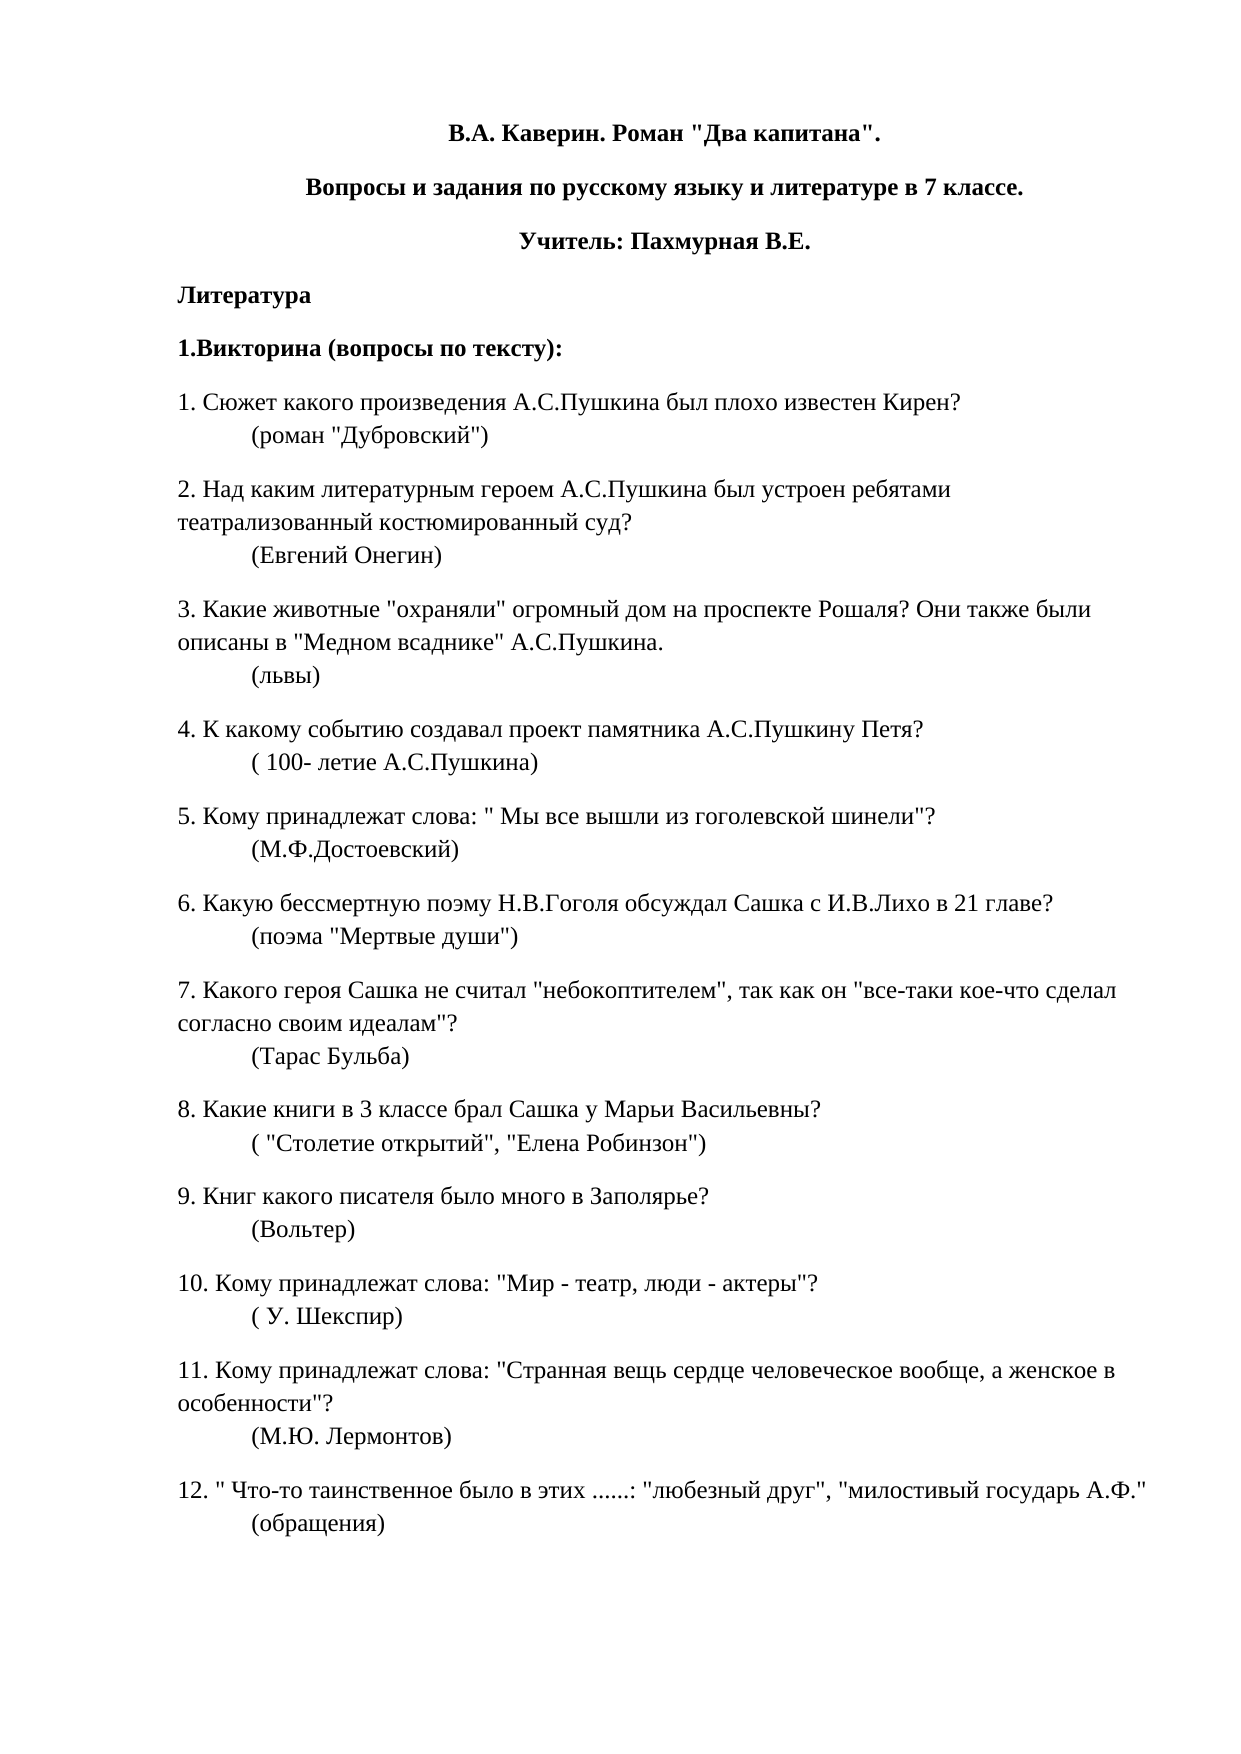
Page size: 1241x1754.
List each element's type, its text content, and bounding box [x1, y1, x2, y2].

text 10. Кому принадлежат слова: "Мир - театр, люди - актеры"? ( У. Шекспир) [177, 1268, 1152, 1330]
text В.А. Каверин. Роман "Два капитана". [177, 118, 1152, 147]
text 6. Какую бессмертную поэму Н.В.Гоголя обсуждал Сашка с И.В.Лихо в 21 главе? (поэма "Мертвые души") [177, 888, 1152, 949]
text 8. Какие книги в 3 классе брал Сашка у Марьи Васильевны? ( "Столетие открытий", "Елена Робинзон") [177, 1094, 1152, 1156]
text 12. " Что-то таинственное было в этих ......: "любезный друг", "милостивый государь А.Ф." (обращения) [177, 1475, 1152, 1537]
text 1. Сюжет какого произведения А.С.Пушкина был плохо известен Кирен? (роман "Дубровский") [177, 387, 1152, 449]
text Учитель: Пахмурная В.Е. [177, 226, 1152, 254]
text 9. Книг какого писателя было много в Заполярье? (Вольтер) [177, 1181, 1152, 1243]
text 5. Кому принадлежат слова: " Мы все вышли из гоголевской шинели"? (М.Ф.Достоевский) [177, 801, 1152, 863]
text 4. К какому событию создавал проект памятника А.С.Пушкину Петя? ( 100- летие А.С.Пушкина) [177, 714, 1152, 776]
text 1.Викторина (вопросы по тексту): [177, 333, 1152, 362]
text 7. Какого героя Сашка не считал "небокоптителем", так как он "все-таки кое-что сделал согласно своим идеалам"? (Тарас Бульба) [177, 975, 1152, 1069]
text Литература [177, 280, 1152, 308]
text 11. Кому принадлежат слова: "Странная вещь сердце человеческое вообще, а женское в особенности"? (М.Ю. Лермонтов) [177, 1355, 1152, 1450]
text 3. Какие животные "охраняли" огромный дом на проспекте Рошаля? Они также были описаны в "Медном всаднике" А.С.Пушкина. (львы) [177, 594, 1152, 689]
text 2. Над каким литературным героем А.С.Пушкина был устроен ребятами театрализованный костюмированный суд? (Евгений Онегин) [177, 474, 1152, 569]
text Вопросы и задания по русскому языку и литературе в 7 классе. [177, 172, 1152, 201]
